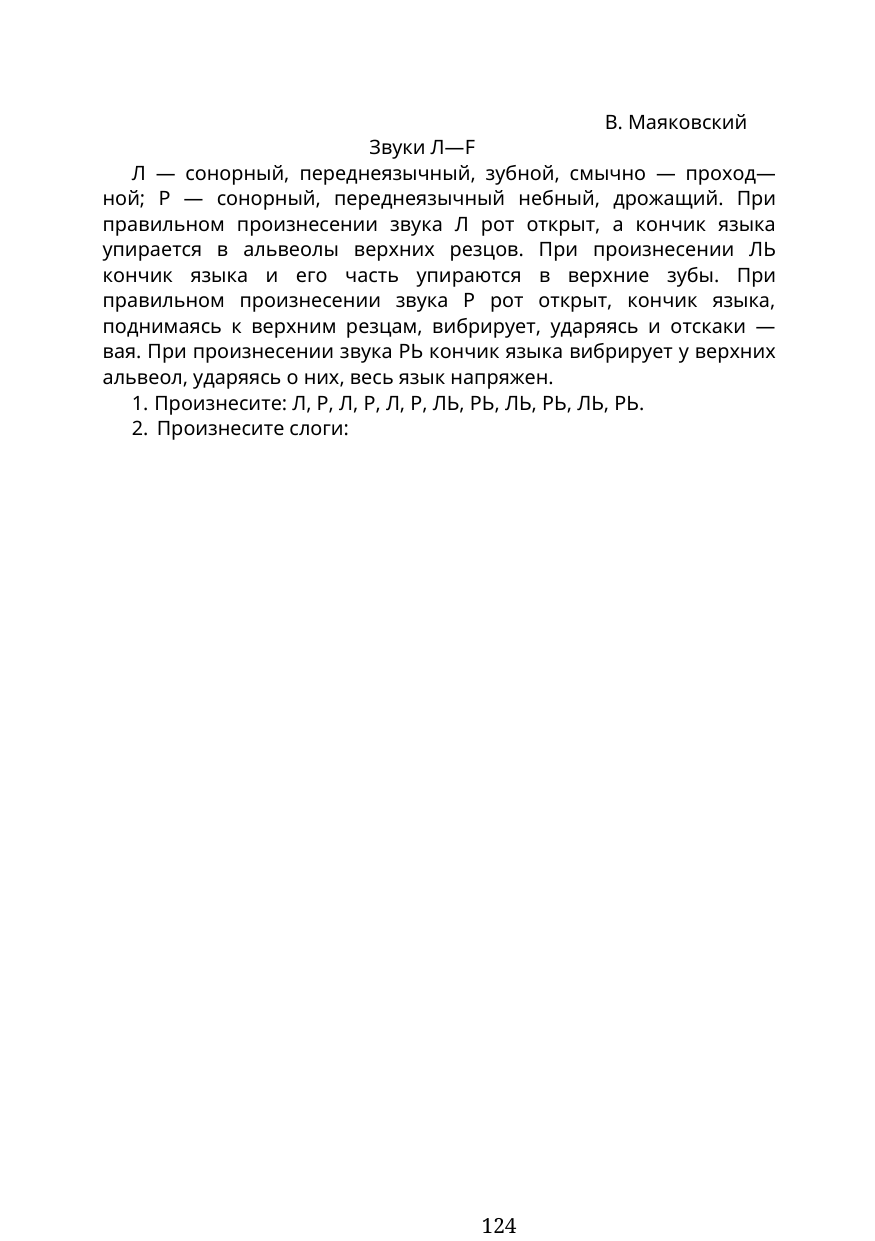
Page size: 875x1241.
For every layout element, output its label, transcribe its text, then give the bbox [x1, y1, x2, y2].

text Л — сонорный, переднеязычный, зубной, смычно — проход— ной; Р — сонорный, переднеязычный небный, дрожащий. При правильном произнесении звука Л рот открыт, а кончик языка упирается в альвеолы верхних резцов. При произнесении ЛЬ кончик языка и его часть упираются в верхние зубы. При правильном произнесении звука Р рот открыт, кончик языка, поднимаясь к верхним резцам, вибрирует, ударяясь и отскаки — вая. При произнесении звука РЬ кончик языка вибрирует у верхних альвеол, ударяясь о них, весь язык напряжен. [102, 160, 776, 389]
list Произнесите слоги: [102, 415, 778, 441]
text В. Маяковский [604, 109, 778, 134]
text Звуки Л—F [369, 134, 778, 160]
list Произнесите: Л, Р, Л, Р, Л, Р, ЛЬ, РЬ, ЛЬ, РЬ, ЛЬ, РЬ. [102, 389, 778, 415]
